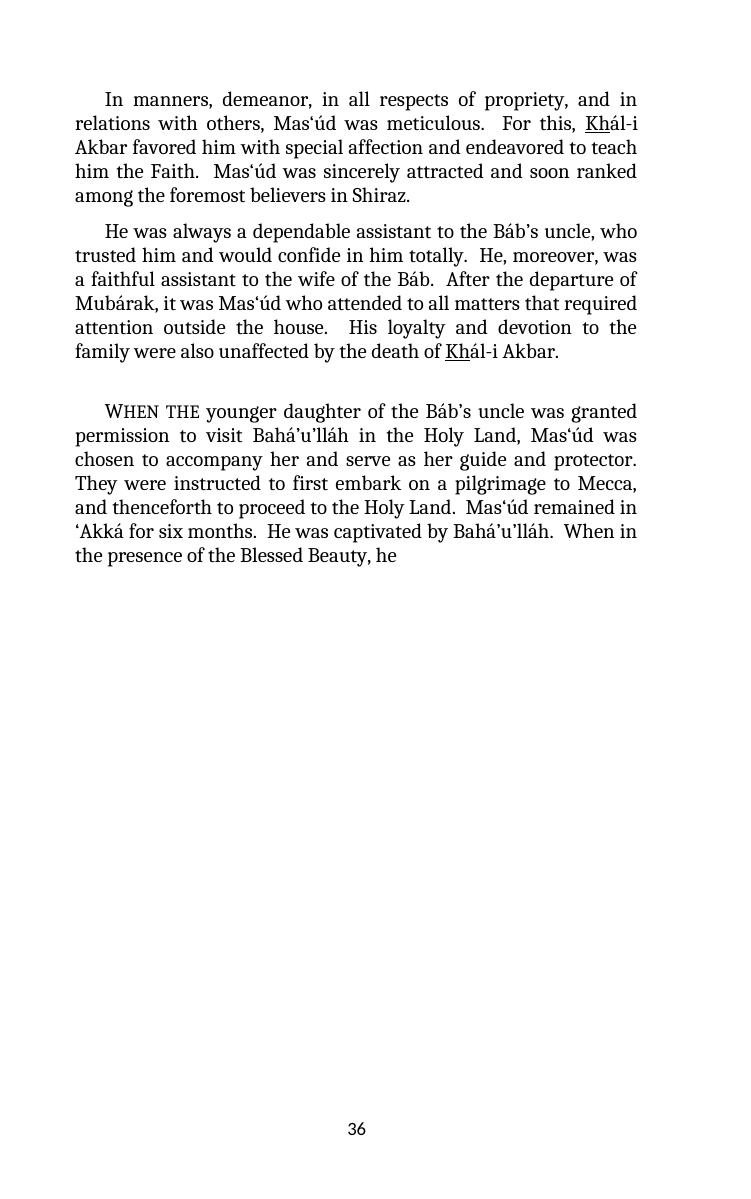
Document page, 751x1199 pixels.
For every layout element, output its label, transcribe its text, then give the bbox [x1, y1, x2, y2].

text He was always a dependable assistant to the Báb’s uncle, who trusted him and would confide in him totally. He, moreover, was a faithful assistant to the wife of the Báb. After the departure of Mubárak, it was Mas‘úd who attended to all matters that required attention outside the house. His loyalty and devotion to the family were also unaffected by the death of Khál-i Akbar. [75, 220, 638, 363]
text WHEN THE younger daughter of the Báb’s uncle was granted permission to visit Bahá’u’lláh in the Holy Land, Mas‘úd was chosen to accompany her and serve as her guide and protector. They were instructed to first embark on a pilgrimage to Mecca, and thenceforth to proceed to the Holy Land. Mas‘úd remained in ‘Akká for six months. He was captivated by Bahá’u’lláh. When in the presence of the Blessed Beauty, he [75, 400, 638, 568]
text In manners, demeanor, in all respects of propriety, and in relations with others, Mas‘úd was meticulous. For this, Khál-i Akbar favored him with special affection and endeavored to teach him the Faith. Mas‘úd was sincerely attracted and soon ranked among the foremost believers in Shiraz. [75, 87, 638, 207]
